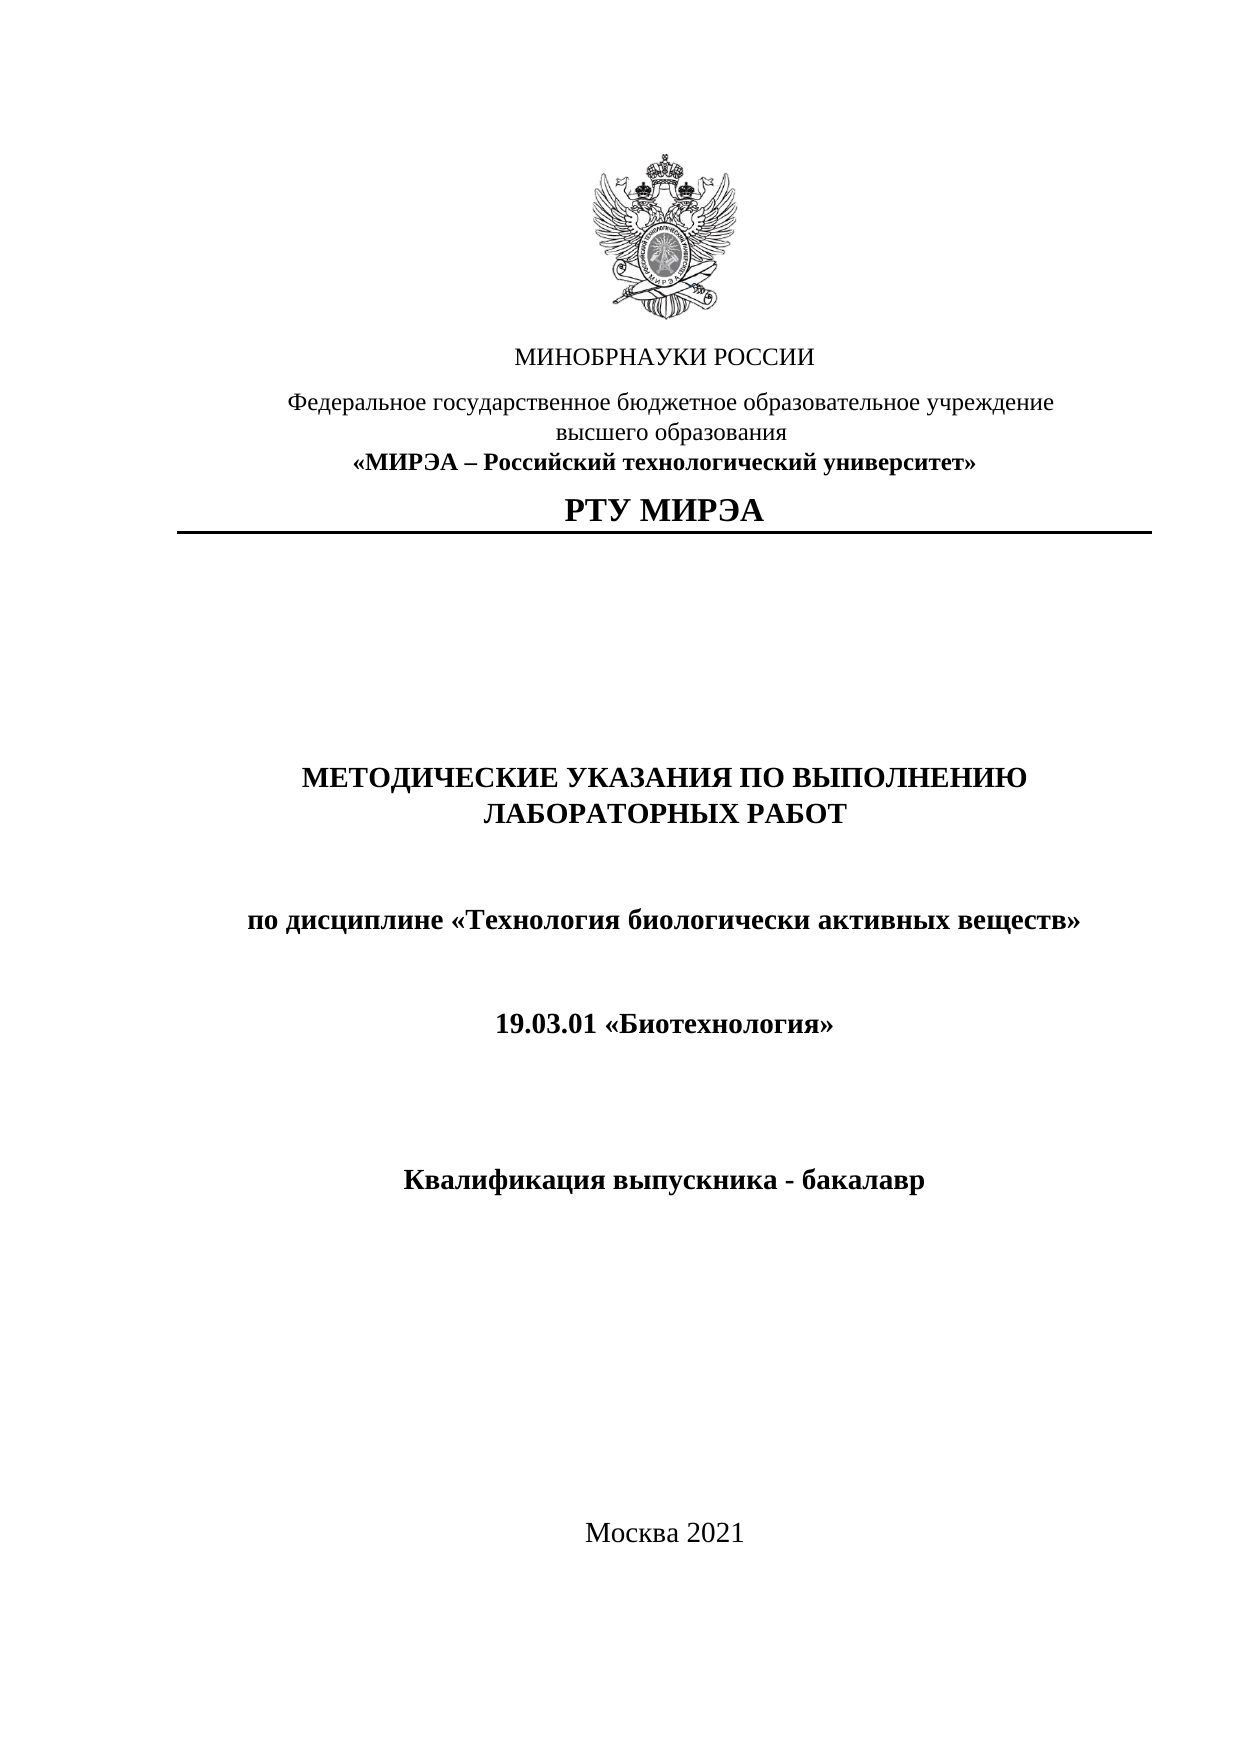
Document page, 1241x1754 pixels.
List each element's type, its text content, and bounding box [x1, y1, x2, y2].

subtitle РТУ МИРЭА [177, 490, 1151, 528]
text Москва 2021 [210, 1515, 1119, 1549]
text «МИРЭА – Российский технологический университет» [352, 447, 1152, 476]
text МЕТОДИЧЕСКИЕ УКАЗАНИЯ ПО ВЫПОЛНЕНИЮ ЛАБОРАТОРНЫХ РАБОТ [177, 760, 1152, 830]
text Квалификация выпускника - бакалавр [403, 1162, 1152, 1196]
picture [591, 154, 738, 320]
text Федеральное государственное бюджетное образовательное учреждение высшего образования [235, 387, 1107, 446]
subtitle 19.03.01 «Биотехнология» [177, 1007, 1152, 1040]
text МИНОБРНАУКИ РОССИИ [235, 342, 1094, 371]
text по дисциплине «Технология биологически активных веществ» [177, 902, 1082, 936]
